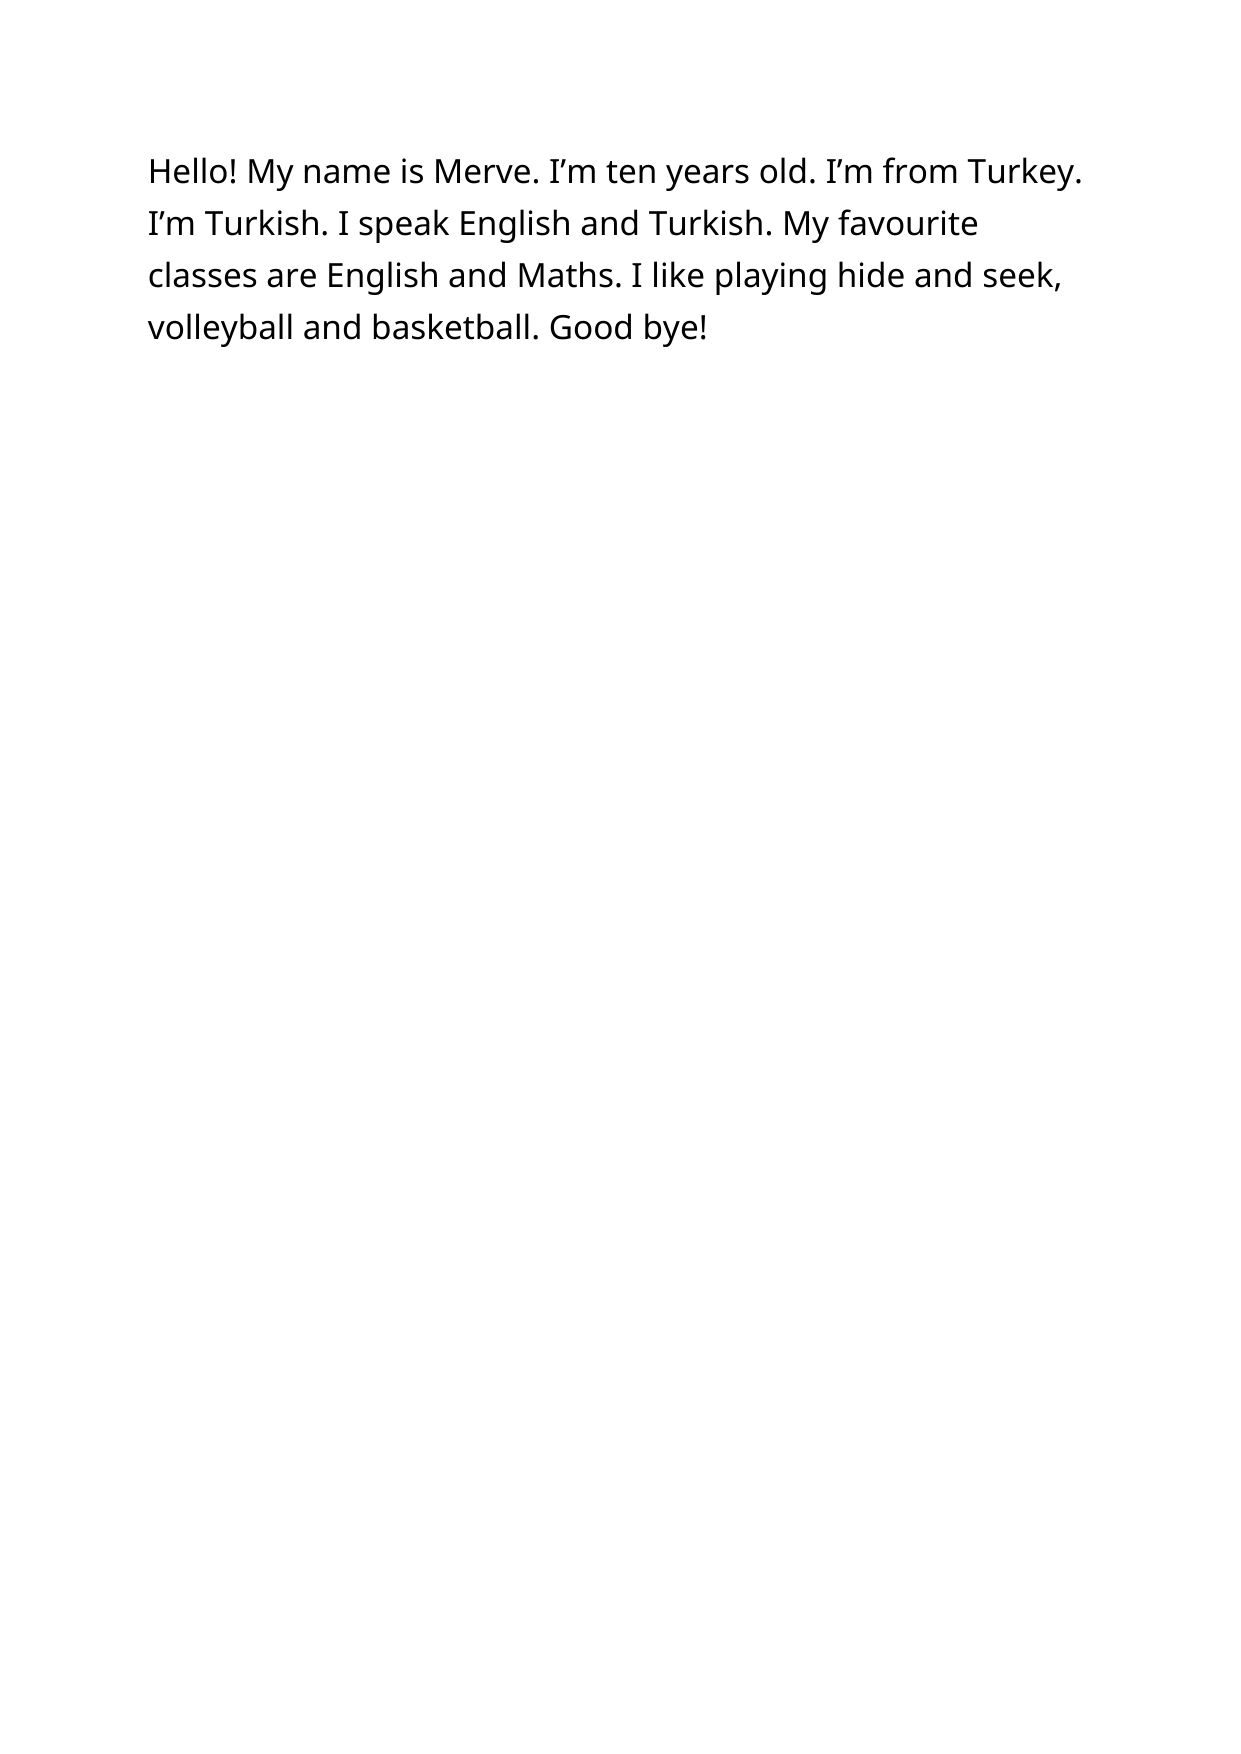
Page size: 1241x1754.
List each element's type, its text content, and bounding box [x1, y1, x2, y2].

text Hello! My name is Merve. I’m ten years old. I’m from Turkey. I’m Turkish. I speak English and Turkish. My favourite classes are English and Maths. I like playing hide and seek, volleyball and basketball. Good bye! [148, 148, 1093, 349]
